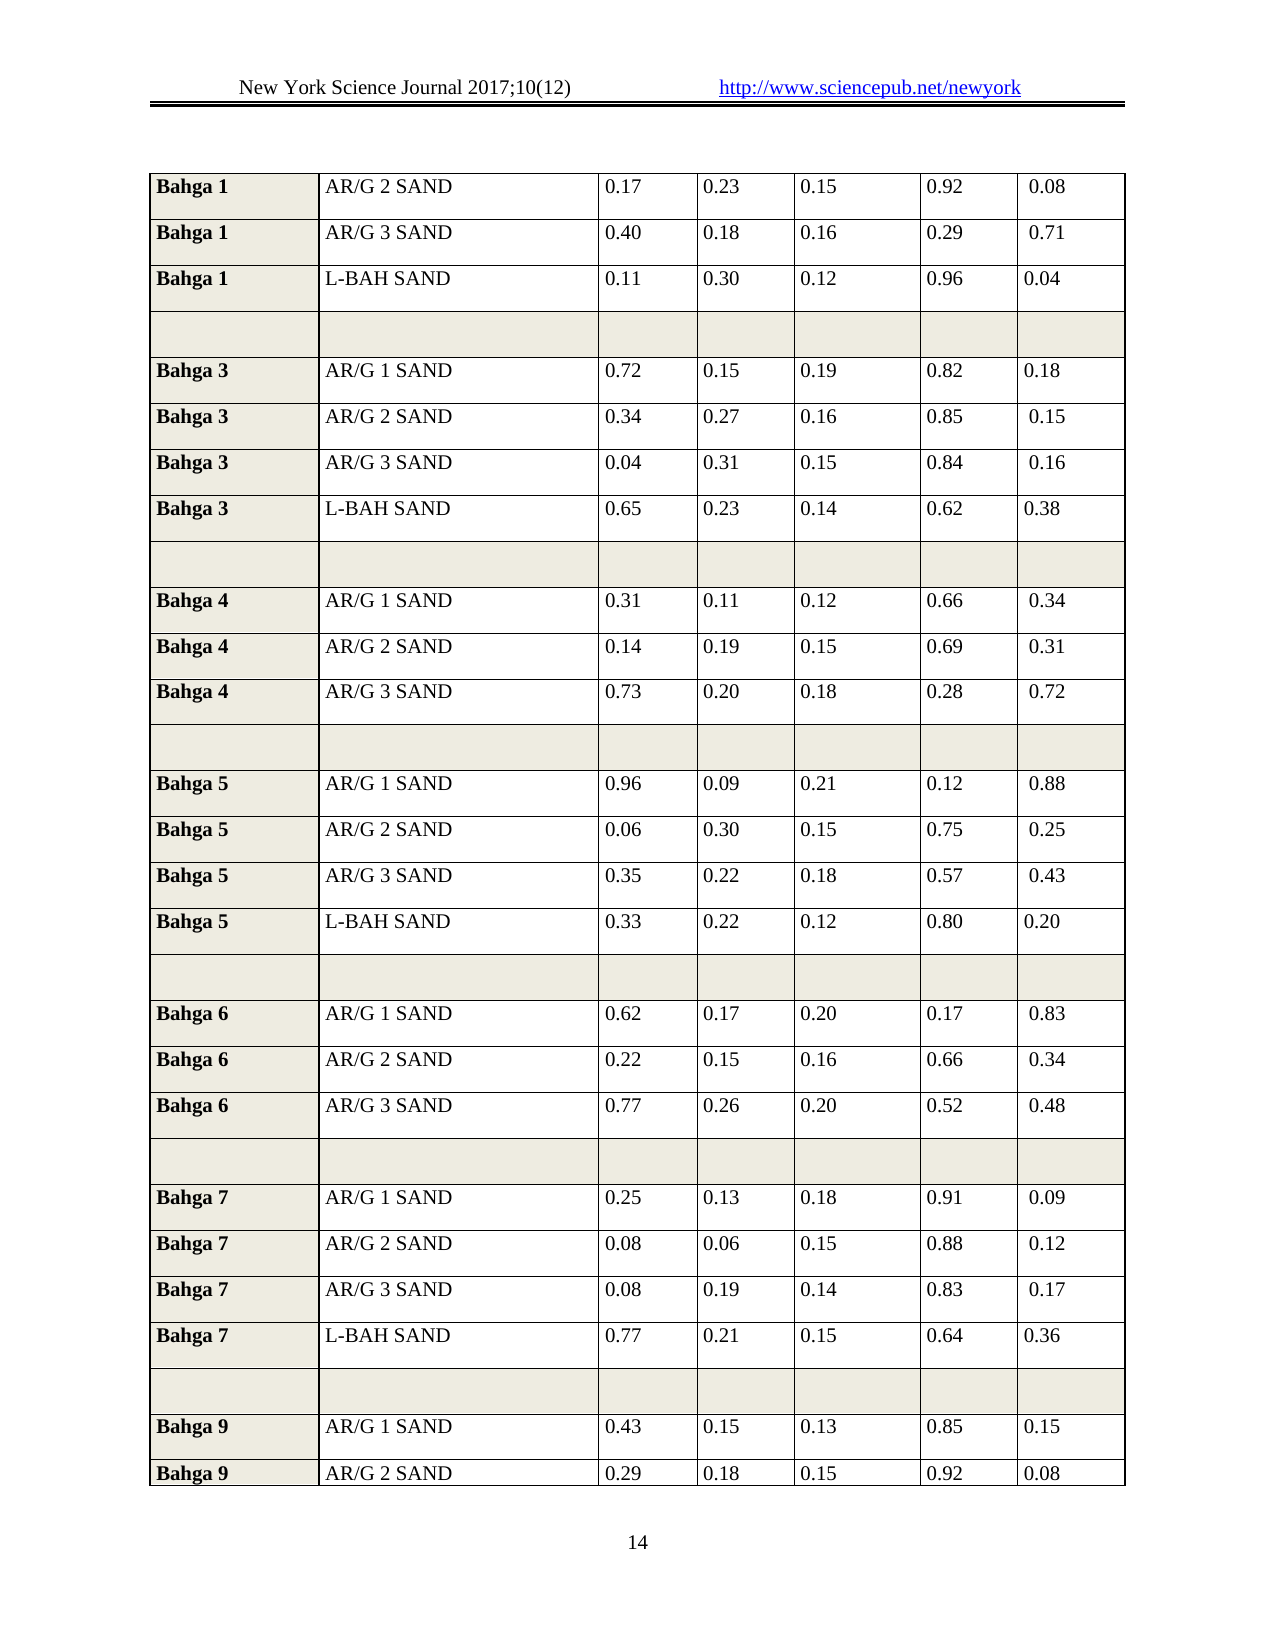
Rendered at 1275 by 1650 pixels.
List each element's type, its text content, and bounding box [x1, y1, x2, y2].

table_cell AR/G 2 SAND [320, 817, 598, 862]
table_cell 0.96 [599, 771, 697, 816]
table_cell 0.23 [698, 174, 794, 219]
table_cell Bahga 9 [151, 1415, 318, 1459]
table_cell 0.66 [921, 588, 1017, 632]
table_cell 0.08 [1018, 1460, 1124, 1484]
table_cell [698, 542, 794, 587]
table_cell 0.15 [1018, 404, 1124, 449]
table_cell 0.04 [1018, 266, 1124, 311]
table_cell [1018, 312, 1124, 357]
table_cell 0.27 [698, 404, 794, 449]
table_cell Bahga 1 [151, 220, 318, 265]
table_cell 0.19 [698, 634, 794, 678]
table_cell [795, 725, 920, 770]
table_cell 0.75 [921, 817, 1017, 862]
table_cell [795, 1369, 920, 1413]
table_cell 0.31 [599, 588, 697, 632]
table_cell 0.12 [795, 266, 920, 311]
table_cell [320, 312, 598, 357]
table_cell 0.38 [1018, 496, 1124, 541]
table_cell 0.06 [698, 1231, 794, 1276]
table_cell 0.21 [698, 1323, 794, 1367]
table_cell AR/G 2 SAND [320, 1047, 598, 1092]
table_cell 0.06 [599, 817, 697, 862]
table_cell [921, 1139, 1017, 1184]
table_cell [921, 542, 1017, 587]
table_cell Bahga 6 [151, 1001, 318, 1046]
table_cell 0.18 [795, 680, 920, 724]
table_cell [599, 1139, 697, 1184]
table_cell [599, 955, 697, 1000]
table_cell Bahga 5 [151, 909, 318, 954]
table_cell 0.22 [698, 909, 794, 954]
table_cell Bahga 1 [151, 174, 318, 219]
table_cell 0.21 [795, 771, 920, 816]
table_cell 0.36 [1018, 1323, 1124, 1367]
table_cell AR/G 1 SAND [320, 1185, 598, 1230]
table_cell [795, 955, 920, 1000]
table_cell 0.82 [921, 358, 1017, 403]
table_cell AR/G 1 SAND [320, 358, 598, 403]
table_cell AR/G 1 SAND [320, 1001, 598, 1046]
table_cell 0.92 [921, 174, 1017, 219]
table_cell AR/G 3 SAND [320, 680, 598, 724]
table_cell Bahga 3 [151, 450, 318, 495]
table_cell 0.13 [698, 1185, 794, 1230]
table_cell 0.72 [599, 358, 697, 403]
table_cell AR/G 2 SAND [320, 634, 598, 678]
table_cell 0.66 [921, 1047, 1017, 1092]
table_cell AR/G 1 SAND [320, 588, 598, 632]
table_cell 0.15 [795, 174, 920, 219]
table_cell 0.22 [599, 1047, 697, 1092]
table_cell 0.64 [921, 1323, 1017, 1367]
table_cell 0.40 [599, 220, 697, 265]
table_cell 0.72 [1018, 680, 1124, 724]
table_cell 0.83 [1018, 1001, 1124, 1046]
table_cell 0.31 [698, 450, 794, 495]
table_cell 0.15 [795, 817, 920, 862]
table_cell [921, 1369, 1017, 1413]
table_cell [320, 1369, 598, 1413]
table_cell [320, 542, 598, 587]
table_cell 0.15 [698, 1047, 794, 1092]
table_cell 0.25 [599, 1185, 697, 1230]
table_cell [921, 725, 1017, 770]
table_cell 0.62 [599, 1001, 697, 1046]
table_cell Bahga 7 [151, 1323, 318, 1367]
table_cell Bahga 4 [151, 634, 318, 678]
table_cell [599, 1369, 697, 1413]
table_cell L-BAH SAND [320, 266, 598, 311]
table_cell [698, 955, 794, 1000]
table_cell 0.96 [921, 266, 1017, 311]
table_cell 0.17 [599, 174, 697, 219]
table_cell 0.12 [795, 909, 920, 954]
table_cell 0.11 [698, 588, 794, 632]
table_cell AR/G 1 SAND [320, 1415, 598, 1459]
table_cell Bahga 4 [151, 588, 318, 632]
table_cell Bahga 7 [151, 1277, 318, 1322]
table_cell 0.20 [795, 1001, 920, 1046]
table_cell 0.29 [921, 220, 1017, 265]
table_cell 0.18 [795, 863, 920, 908]
table_cell [1018, 955, 1124, 1000]
table_cell [795, 1139, 920, 1184]
table_cell [1018, 725, 1124, 770]
table_cell 0.85 [921, 1415, 1017, 1459]
table_cell 0.34 [1018, 1047, 1124, 1092]
table_cell AR/G 3 SAND [320, 450, 598, 495]
table_cell 0.09 [698, 771, 794, 816]
table_cell [921, 955, 1017, 1000]
table_cell Bahga 4 [151, 680, 318, 724]
table_cell AR/G 2 SAND [320, 1460, 598, 1484]
table_cell 0.20 [795, 1093, 920, 1138]
table_cell 0.29 [599, 1460, 697, 1484]
table_cell 0.28 [921, 680, 1017, 724]
table_cell 0.18 [698, 220, 794, 265]
table_cell 0.88 [1018, 771, 1124, 816]
table_cell [599, 725, 697, 770]
table_cell AR/G 3 SAND [320, 1277, 598, 1322]
table_cell 0.31 [1018, 634, 1124, 678]
table_cell Bahga 9 [151, 1460, 318, 1484]
table_cell [151, 1139, 318, 1184]
table_cell Bahga 7 [151, 1185, 318, 1230]
table_cell 0.34 [1018, 588, 1124, 632]
table_cell 0.33 [599, 909, 697, 954]
table_cell 0.14 [599, 634, 697, 678]
table_cell AR/G 2 SAND [320, 1231, 598, 1276]
table_cell 0.83 [921, 1277, 1017, 1322]
table_cell 0.84 [921, 450, 1017, 495]
table_cell AR/G 2 SAND [320, 404, 598, 449]
table_cell 0.08 [1018, 174, 1124, 219]
table_cell 0.30 [698, 817, 794, 862]
table_cell 0.73 [599, 680, 697, 724]
table_cell 0.04 [599, 450, 697, 495]
table_cell AR/G 1 SAND [320, 771, 598, 816]
table_cell 0.18 [698, 1460, 794, 1484]
table_cell L-BAH SAND [320, 496, 598, 541]
table_cell 0.22 [698, 863, 794, 908]
table_cell Bahga 3 [151, 496, 318, 541]
table_cell AR/G 3 SAND [320, 863, 598, 908]
table_cell 0.15 [795, 1323, 920, 1367]
table_cell 0.17 [921, 1001, 1017, 1046]
table_cell Bahga 5 [151, 771, 318, 816]
table_cell Bahga 6 [151, 1093, 318, 1138]
table_cell 0.77 [599, 1093, 697, 1138]
table_cell 0.12 [1018, 1231, 1124, 1276]
table_cell 0.16 [1018, 450, 1124, 495]
table_cell 0.16 [795, 1047, 920, 1092]
table_cell [1018, 542, 1124, 587]
table_cell 0.14 [795, 496, 920, 541]
table_cell 0.69 [921, 634, 1017, 678]
table_cell 0.11 [599, 266, 697, 311]
table_cell 0.15 [795, 634, 920, 678]
table_cell AR/G 3 SAND [320, 220, 598, 265]
table_cell 0.65 [599, 496, 697, 541]
table_cell [795, 542, 920, 587]
table_cell 0.48 [1018, 1093, 1124, 1138]
table_cell 0.85 [921, 404, 1017, 449]
table_cell [698, 725, 794, 770]
table_cell 0.92 [921, 1460, 1017, 1484]
table_cell Bahga 7 [151, 1231, 318, 1276]
table_cell 0.19 [698, 1277, 794, 1322]
table_cell [151, 955, 318, 1000]
table_cell [151, 1369, 318, 1413]
table_cell 0.35 [599, 863, 697, 908]
table_cell 0.16 [795, 404, 920, 449]
table_cell 0.34 [599, 404, 697, 449]
table_cell 0.15 [698, 1415, 794, 1459]
table_cell [320, 955, 598, 1000]
table_cell 0.08 [599, 1231, 697, 1276]
table_cell Bahga 3 [151, 358, 318, 403]
table_cell [151, 542, 318, 587]
table_cell [599, 312, 697, 357]
table_cell Bahga 3 [151, 404, 318, 449]
table_cell [1018, 1139, 1124, 1184]
table_cell L-BAH SAND [320, 909, 598, 954]
table_cell 0.15 [795, 1231, 920, 1276]
table_cell 0.17 [1018, 1277, 1124, 1322]
table_cell 0.77 [599, 1323, 697, 1367]
table_cell 0.19 [795, 358, 920, 403]
table_cell 0.18 [795, 1185, 920, 1230]
table_cell [599, 542, 697, 587]
table_cell 0.15 [1018, 1415, 1124, 1459]
table_cell 0.17 [698, 1001, 794, 1046]
table_cell 0.57 [921, 863, 1017, 908]
table_cell L-BAH SAND [320, 1323, 598, 1367]
table_cell [1018, 1369, 1124, 1413]
table_cell 0.09 [1018, 1185, 1124, 1230]
table_cell 0.30 [698, 266, 794, 311]
table_cell [320, 1139, 598, 1184]
table_cell 0.25 [1018, 817, 1124, 862]
table_cell 0.43 [1018, 863, 1124, 908]
table_cell 0.12 [795, 588, 920, 632]
table_cell [698, 312, 794, 357]
table_cell 0.20 [1018, 909, 1124, 954]
table_cell 0.16 [795, 220, 920, 265]
table_cell 0.52 [921, 1093, 1017, 1138]
table_cell 0.88 [921, 1231, 1017, 1276]
table_cell 0.12 [921, 771, 1017, 816]
table_cell 0.13 [795, 1415, 920, 1459]
table_cell 0.26 [698, 1093, 794, 1138]
table_cell [151, 725, 318, 770]
table_cell 0.20 [698, 680, 794, 724]
table_cell Bahga 5 [151, 817, 318, 862]
table_cell 0.18 [1018, 358, 1124, 403]
table_cell 0.43 [599, 1415, 697, 1459]
table_cell 0.91 [921, 1185, 1017, 1230]
table_cell Bahga 6 [151, 1047, 318, 1092]
table_cell 0.15 [795, 450, 920, 495]
table_cell 0.23 [698, 496, 794, 541]
table_cell [320, 725, 598, 770]
table_cell 0.71 [1018, 220, 1124, 265]
table_cell AR/G 3 SAND [320, 1093, 598, 1138]
table_cell 0.15 [698, 358, 794, 403]
table_cell 0.14 [795, 1277, 920, 1322]
table_cell [151, 312, 318, 357]
table_cell AR/G 2 SAND [320, 174, 598, 219]
table_cell Bahga 5 [151, 863, 318, 908]
table_cell [698, 1369, 794, 1413]
table_cell 0.15 [795, 1460, 920, 1484]
table_cell [921, 312, 1017, 357]
table_cell [795, 312, 920, 357]
table_cell Bahga 1 [151, 266, 318, 311]
table_cell 0.08 [599, 1277, 697, 1322]
table_cell 0.62 [921, 496, 1017, 541]
table_cell 0.80 [921, 909, 1017, 954]
table_cell [698, 1139, 794, 1184]
